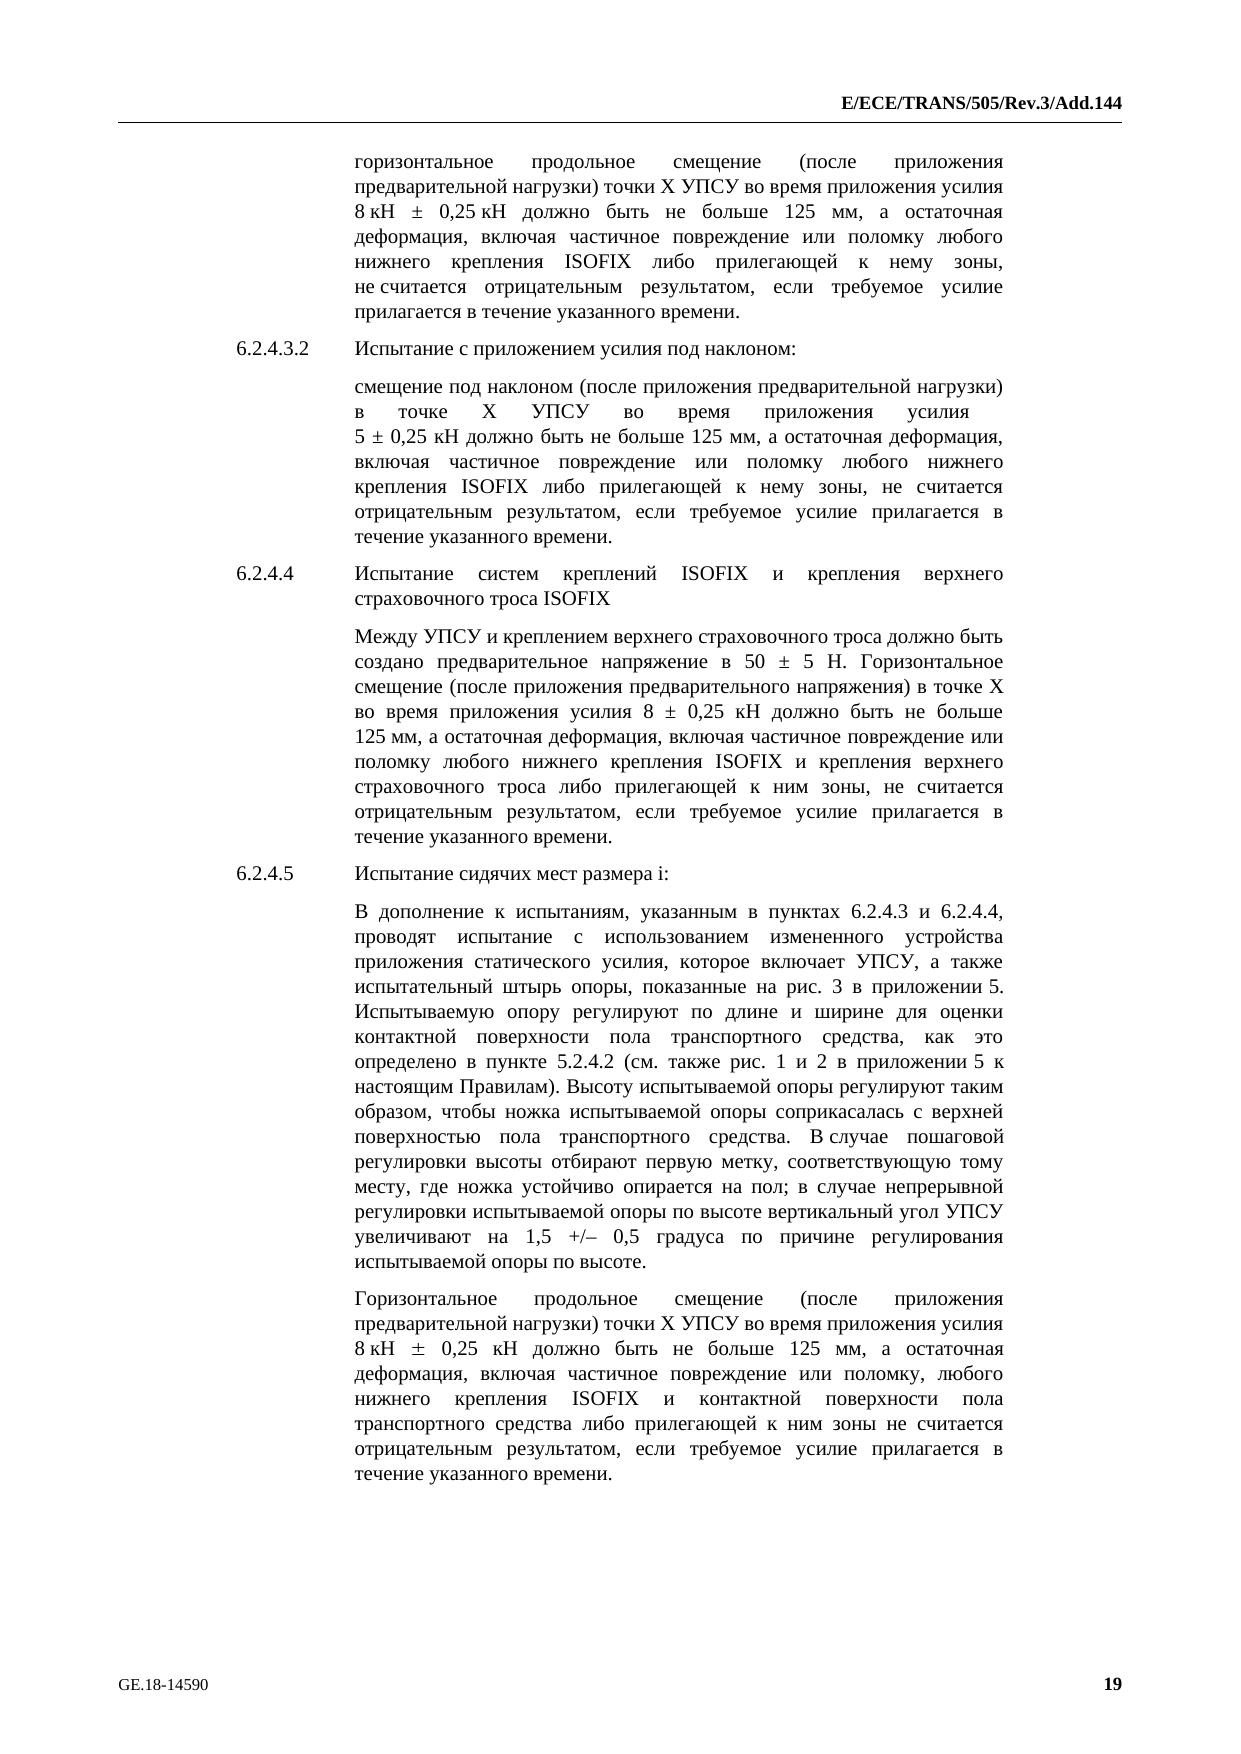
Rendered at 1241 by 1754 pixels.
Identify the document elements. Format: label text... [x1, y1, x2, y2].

text Между УПСУ и креплением верхнего страховочного троса должно быть создано предварительное напряжение в 50 ± 5 Н. Горизонтальное смещение (после приложения предварительного напряжения) в точке Х во время приложения усилия 8 ± 0,25 кН должно быть не больше 125 мм, а остаточная деформация, включая частичное повреждение или поломку любого нижнего крепления ISOFIX и крепления верхнего страховочного троса либо прилегающей к ним зоны, не считается отрицательным результатом, если требуемое усилие прилагается в течение указанного времени. [236, 623, 1004, 848]
text горизонтальное продольное смещение (после приложения предварительной нагрузки) точки Х УПСУ во время приложения усилия 8 кН ± 0,25 кН должно быть не больше 125 мм, а остаточная деформация, включая частичное повреждение или поломку любого нижнего крепления ISOFIX либо прилегающей к нему зоны, не считается отрицательным результатом, если требуемое усилие прилагается в течение указанного времени. [236, 148, 1004, 323]
text 6.2.4.4 Испытание систем креплений ISOFIX и крепления верхнего страховочного троса ISOFIX [236, 560, 1004, 610]
text Горизонтальное продольное смещение (после приложения предварительной нагрузки) точки Х УПСУ во время приложения усилия 8 кН 0,25 кН должно быть не больше 125 мм, а остаточная деформация, включая частичное повреждение или поломку, любого нижнего крепления ISOFIX и контактной поверхности пола транспортного средства либо прилегающей к ним зоны не считается отрицательным результатом, если требуемое усилие прилагается в течение указанного времени. [236, 1285, 1004, 1485]
text 6.2.4.5 Испытание сидячих мест размера i: [236, 860, 1004, 885]
text В дополнение к испытаниям, указанным в пунктах 6.2.4.3 и 6.2.4.4, проводят испытание с использованием измененного устройства приложения статического усилия, которое включает УПСУ, а также испытательный штырь опоры, показанные на рис. 3 в приложении 5. Испытываемую опору регулируют по длине и ширине для оценки контактной поверхности пола транспортного средства, как это определено в пункте 5.2.4.2 (см. также рис. 1 и 2 в приложении 5 к настоящим Правилам). Высоту испытываемой опоры регулируют таким образом, чтобы ножка испытываемой опоры соприкасалась с верхней поверхностью пола транспортного средства. В случае пошаговой регулировки высоты отбирают первую метку, соответствующую тому месту, где ножка устойчиво опирается на пол; в случае непрерывной регулировки испытываемой опоры по высоте вертикальный угол УПСУ увеличивают на 1,5 +/– 0,5 градуса по причине регулирования испытываемой опоры по высоте. [236, 898, 1004, 1273]
text 6.2.4.3.2 Испытание с приложением усилия под наклоном: [236, 335, 1004, 360]
text смещение под наклоном (после приложения предварительной нагрузки) в точке Х УПСУ во время приложения усилия 5 ± 0,25 кН должно быть не больше 125 мм, а остаточная деформация, включая частичное повреждение или поломку любого нижнего крепления ISOFIX либо прилегающей к нему зоны, не считается отрицательным результатом, если требуемое усилие прилагается в течение указанного времени. [236, 373, 1004, 548]
